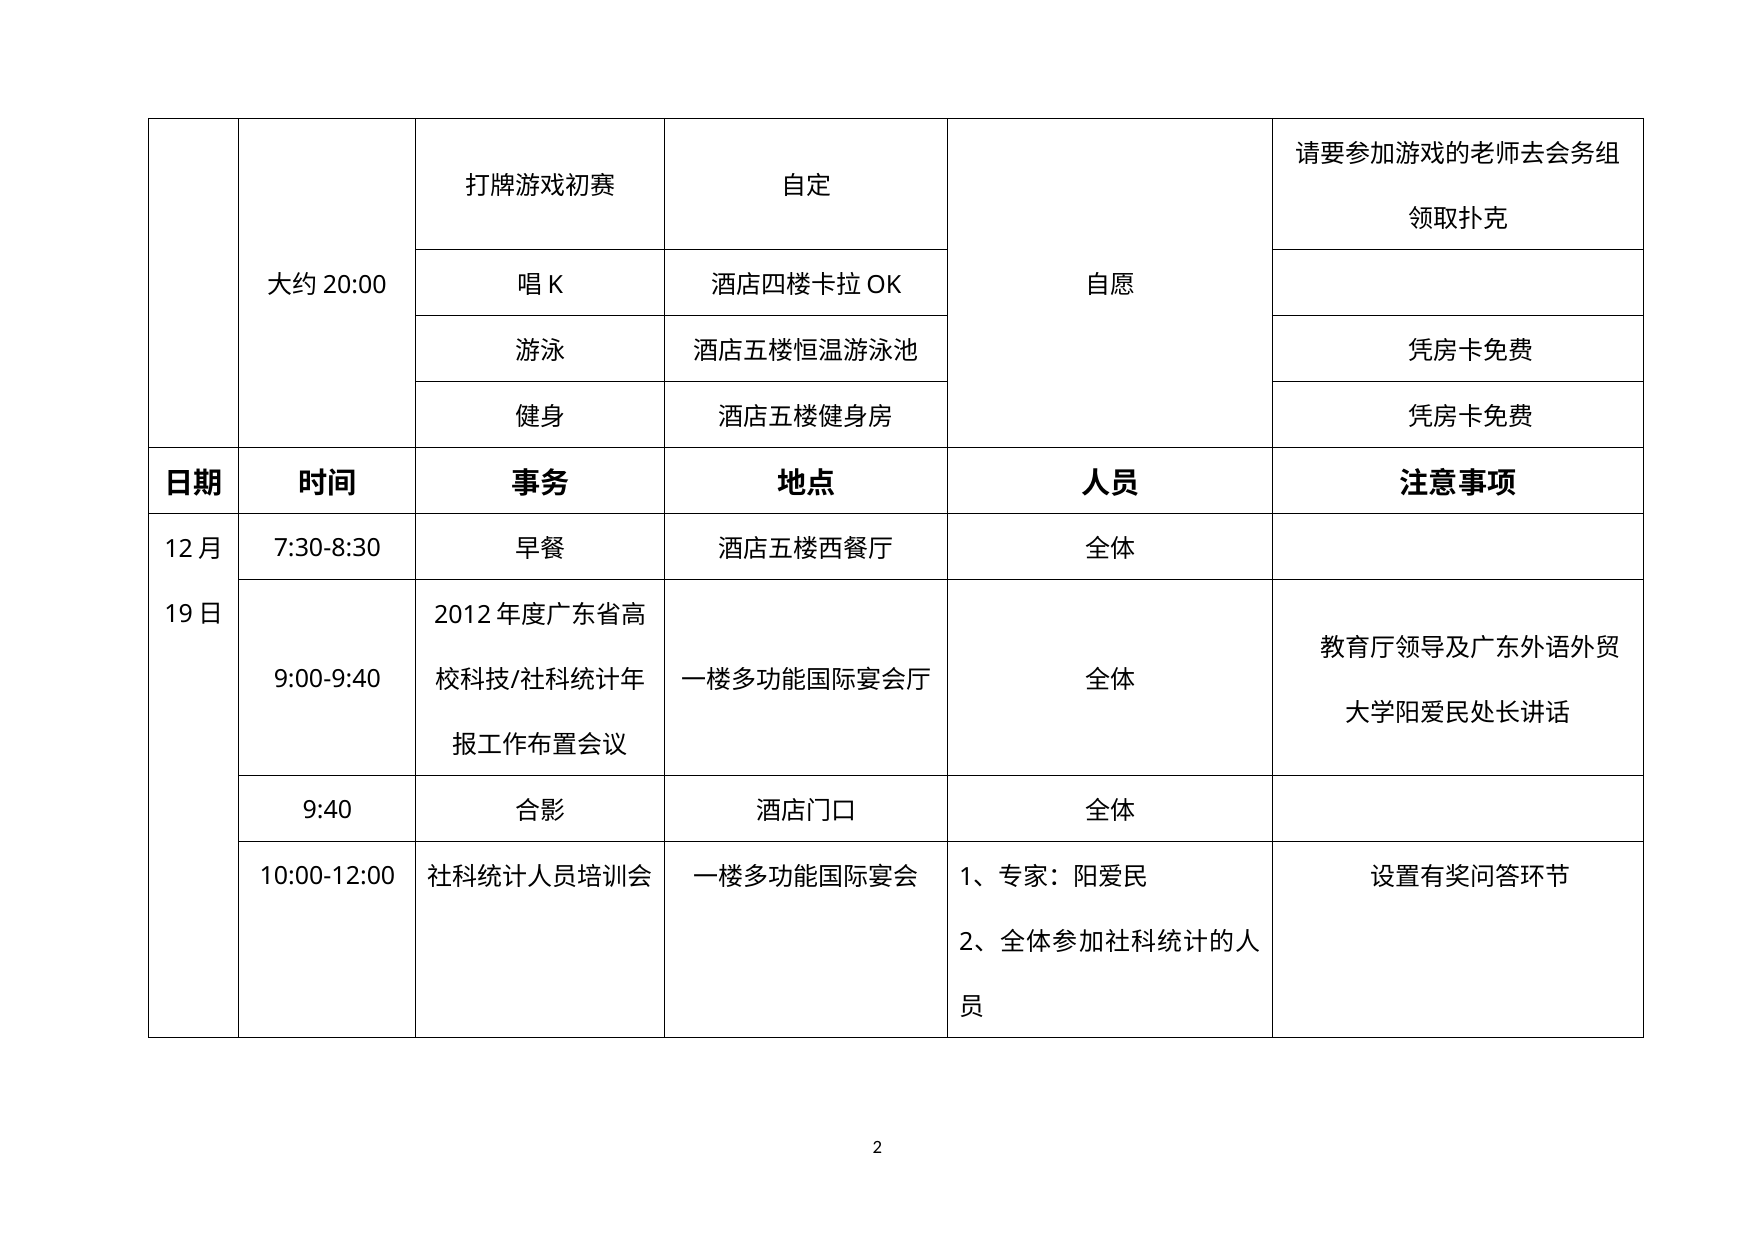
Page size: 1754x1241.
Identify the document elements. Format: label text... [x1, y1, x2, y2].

table_cell 全体 [948, 580, 1272, 775]
table_cell [1273, 250, 1643, 315]
table_cell 健身 [416, 382, 664, 447]
table_cell 大约20:00 [239, 119, 415, 447]
table_cell 酒店四楼卡拉OK [665, 250, 947, 315]
table_cell [1273, 514, 1643, 579]
table_cell 12月19日 [149, 514, 238, 1037]
table_cell 自定 [665, 119, 947, 249]
table_cell 合影 [416, 776, 664, 841]
table_cell 自愿 [948, 119, 1272, 447]
table_cell 社科统计人员培训会 [416, 842, 664, 1037]
table_cell 9:40 [239, 776, 415, 841]
table_cell 打牌游戏初赛 [416, 119, 664, 249]
table_cell 酒店五楼健身房 [665, 382, 947, 447]
table_cell [1273, 776, 1643, 841]
table_cell 教育厅领导及广东外语外贸大学阳爱民处长讲话 [1273, 580, 1643, 775]
table_cell 酒店五楼恒温游泳池 [665, 316, 947, 381]
table_cell 唱K [416, 250, 664, 315]
table_cell 2012年度广东省高校科技/社科统计年报工作布置会议 [416, 580, 664, 775]
table_cell 凭房卡免费 [1273, 382, 1643, 447]
table_cell 日期 [149, 448, 238, 513]
table_cell 酒店五楼西餐厅 [665, 514, 947, 579]
table_cell 7:30-8:30 [239, 514, 415, 579]
table_cell 10:00-12:00 [239, 842, 415, 1037]
table_cell 酒店门口 [665, 776, 947, 841]
table_cell 1、专家：阳爱民 2、全体参加社科统计的人员 [948, 842, 1272, 1037]
table_cell 设置有奖问答环节 [1273, 842, 1643, 1037]
table_cell 事务 [416, 448, 664, 513]
table_cell 地点 [665, 448, 947, 513]
table_cell 人员 [948, 448, 1272, 513]
table_cell 全体 [948, 514, 1272, 579]
table_cell 早餐 [416, 514, 664, 579]
table_cell 全体 [948, 776, 1272, 841]
table_cell 时间 [239, 448, 415, 513]
table_cell 一楼多功能国际宴会 [665, 842, 947, 1037]
table_cell 一楼多功能国际宴会厅 [665, 580, 947, 775]
table_cell 游泳 [416, 316, 664, 381]
table_cell 注意事项 [1273, 448, 1643, 513]
table_cell 请要参加游戏的老师去会务组领取扑克 [1273, 119, 1643, 249]
table_cell 9:00-9:40 [239, 580, 415, 775]
table_cell 凭房卡免费 [1273, 316, 1643, 381]
